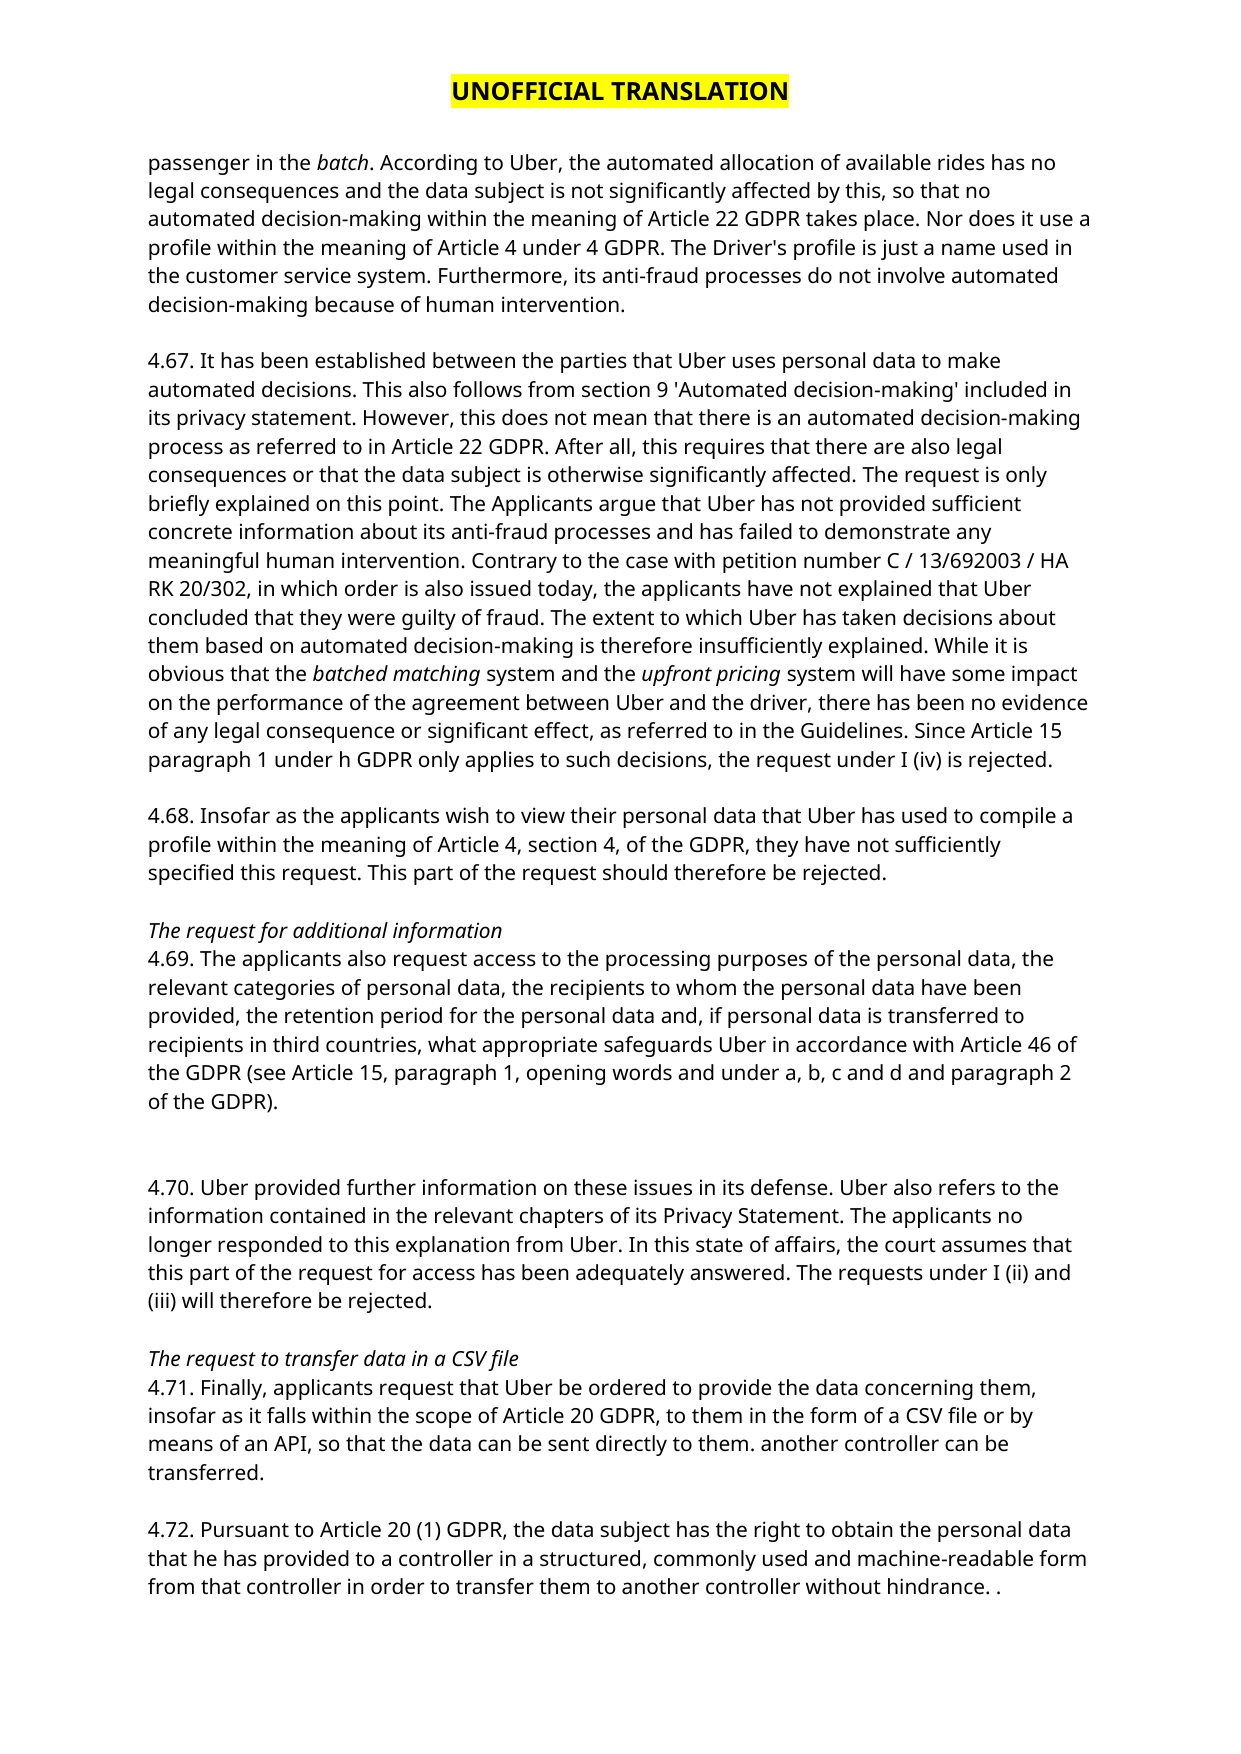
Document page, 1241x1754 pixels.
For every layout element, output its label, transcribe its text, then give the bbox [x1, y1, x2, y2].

text 4.72. Pursuant to Article 20 (1) GDPR, the data subject has the right to obtain the personal data that he has provided to a controller in a structured, commonly used and machine-readable form from that controller in order to transfer them to another controller without hindrance. . [148, 1516, 1093, 1601]
text 4.67. It has been established between the parties that Uber uses personal data to make automated decisions. This also follows from section 9 'Automated decision-making' included in its privacy statement. However, this does not mean that there is an automated decision-making process as referred to in Article 22 GDPR. After all, this requires that there are also legal consequences or that the data subject is otherwise significantly affected. The request is only briefly explained on this point. The Applicants argue that Uber has not provided sufficient concrete information about its anti-fraud processes and has failed to demonstrate any meaningful human intervention. Contrary to the case with petition number C / 13/692003 / HA RK 20/302, in which order is also issued today, the applicants have not explained that Uber concluded that they were guilty of fraud. The extent to which Uber has taken decisions about them based on automated decision-making is therefore insufficiently explained. While it is obvious that the batched matching system and the upfront pricing system will have some impact on the performance of the agreement between Uber and the driver, there has been no evidence of any legal consequence or significant effect, as referred to in the Guidelines. Since Article 15 paragraph 1 under h GDPR only applies to such decisions, the request under I (iv) is rejected. [148, 347, 1093, 773]
text The request for additional information 4.69. The applicants also request access to the processing purposes of the personal data, the relevant categories of personal data, the recipients to whom the personal data have been provided, the retention period for the personal data and, if personal data is transferred to recipients in third countries, what appropriate safeguards Uber in accordance with Article 46 of the GDPR (see Article 15, paragraph 1, opening words and under a, b, c and d and paragraph 2 of the GDPR). [148, 916, 1093, 1115]
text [148, 148, 1093, 318]
text The request to transfer data in a CSV file 4.71. Finally, applicants request that Uber be ordered to provide the data concerning them, insofar as it falls within the scope of Article 20 GDPR, to them in the form of a CSV file or by means of an API, so that the data can be sent directly to them. another controller can be transferred. [148, 1344, 1093, 1486]
text 4.70. Uber provided further information on these issues in its defense. Uber also refers to the information contained in the relevant chapters of its Privacy Statement. The applicants no longer responded to this explanation from Uber. In this state of affairs, the court assumes that this part of the request for access has been adequately answered. The requests under I (ii) and (iii) will therefore be rejected. [148, 1173, 1093, 1315]
text 4.68. Insofar as the applicants wish to view their personal data that Uber has used to compile a profile within the meaning of Article 4, section 4, of the GDPR, they have not sufficiently specified this request. This part of the request should therefore be rejected. [148, 802, 1093, 887]
